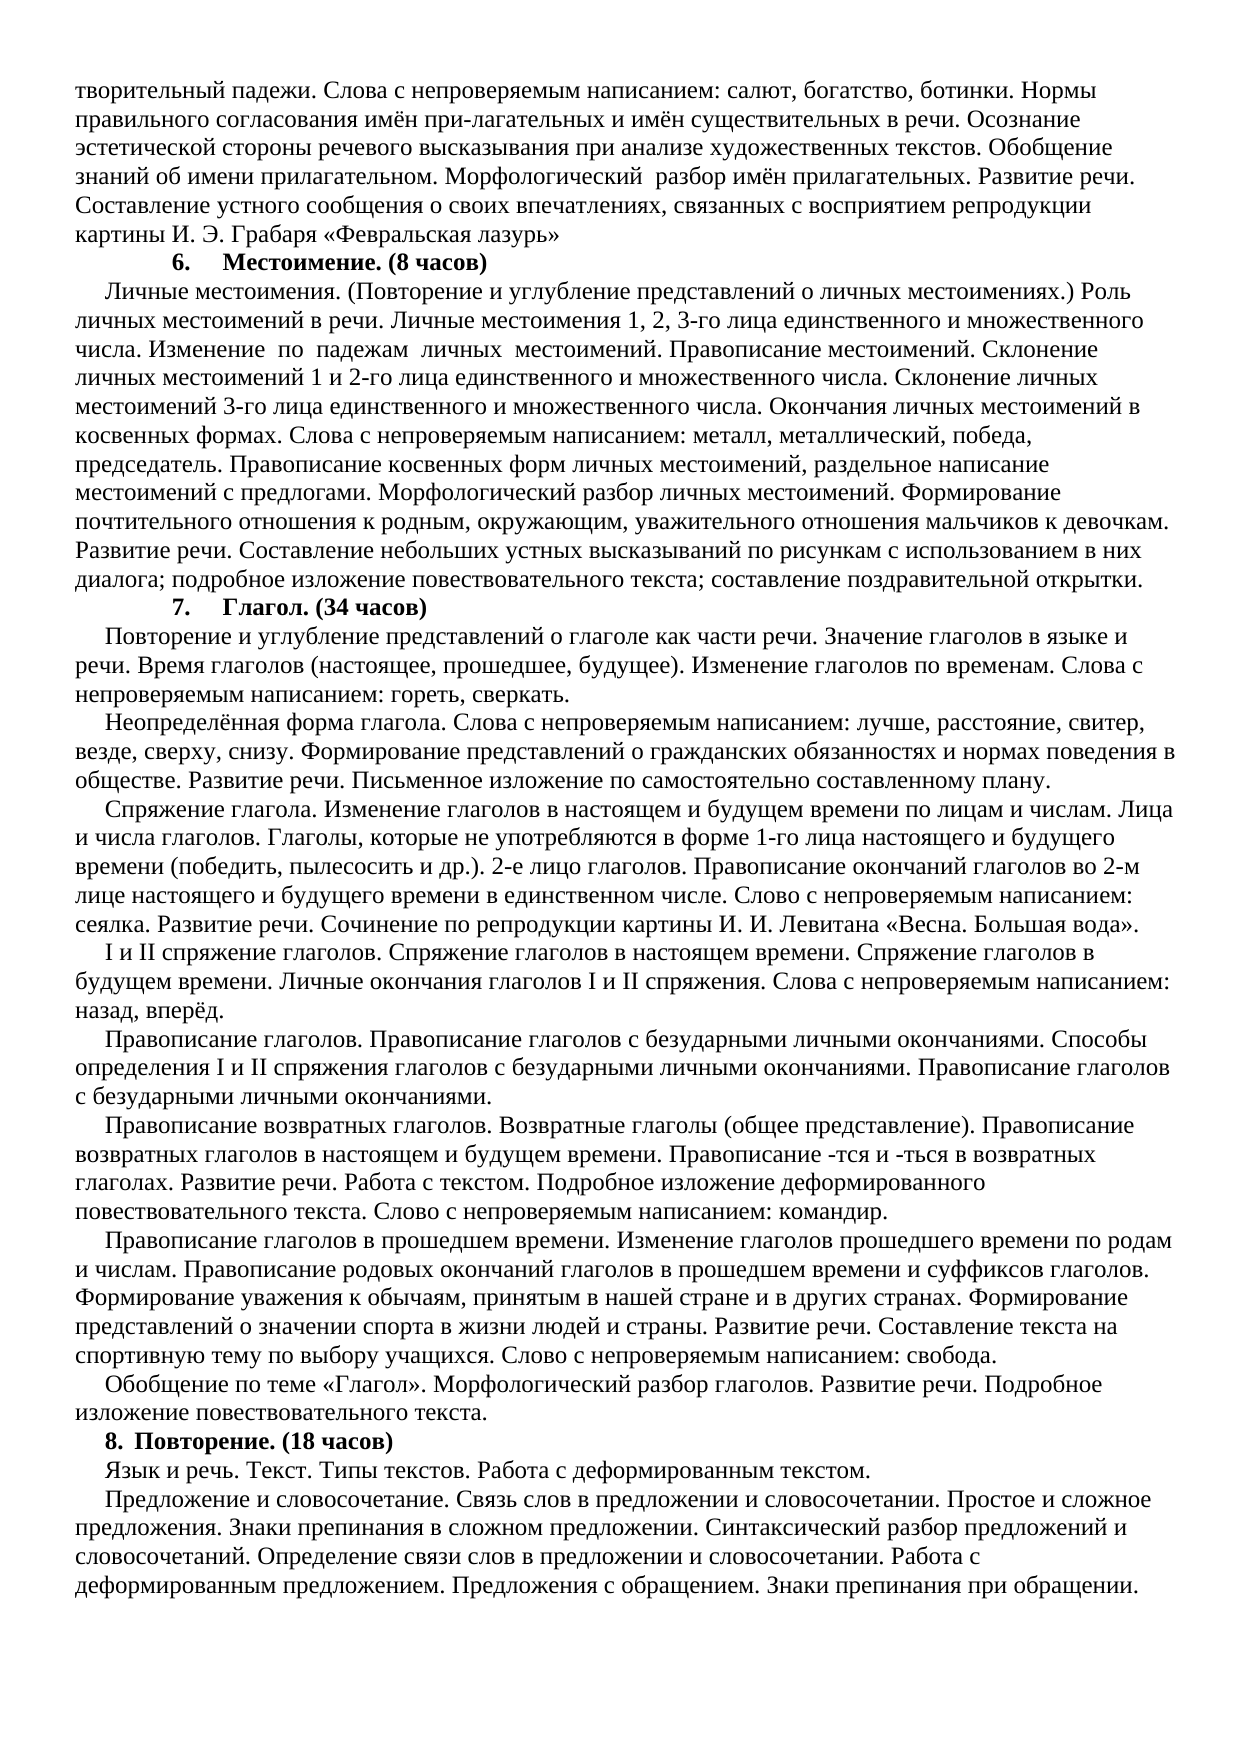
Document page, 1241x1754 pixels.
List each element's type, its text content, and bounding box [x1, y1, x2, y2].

list Местоимение. (8 часов) [142, 247, 1176, 276]
text Личные местоимения. (Повторение и углубление представлений о личных местоимениях.) Роль личных местоимений в речи. Личные местоимения 1, 2, 3-го лица единственного и множественного числа. Изменение по падежам личных местоимений. Правописание местоимений. Склонение личных местоимений 1 и 2-го лица единственного и множественного числа. Склонение личных местоимений 3-го лица единственного и множественного числа. Окончания личных местоимений в косвенных формах. Слова с непроверяемым написанием: металл, металлический, победа, председатель. Правописание косвенных форм личных местоимений, раздельное написание местоимений с предлогами. Морфологический разбор личных местоимений. Формирование почтительного отношения к родным, окружающим, уважительного отношения мальчиков к девочкам. Развитие речи. Составление небольших устных высказываний по рисункам с использованием в них диалога; подробное изложение повествовательного текста; составление поздравительной открытки. [75, 276, 1176, 592]
text Обобщение по теме «Глагол». Морфологический разбор глаголов. Развитие речи. Подробное изложение повествовательного текста. [75, 1369, 1176, 1426]
text Правописание глаголов в прошедшем времени. Изменение глаголов прошедшего времени по родам и числам. Правописание родовых окончаний глаголов в прошедшем времени и суффиксов глаголов. Формирование уважения к обычаям, принятым в нашей стране и в других странах. Формирование представлений о значении спорта в жизни людей и страны. Развитие речи. Составление текста на спортивную тему по выбору учащихся. Слово с непроверяемым написанием: свобода. [75, 1225, 1176, 1369]
list Глагол. (34 часов) [142, 592, 1176, 621]
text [75, 1484, 1165, 1599]
text Повторение и углубление представлений о глаголе как части речи. Значение глаголов в языке и речи. Время глаголов (настоящее, прошедшее, будущее). Изменение глаголов по временам. Слова с непроверяемым написанием: гореть, сверкать. [75, 621, 1176, 707]
text Язык и речь. Текст. Типы текстов. Работа с деформированным текстом. [75, 1455, 1165, 1484]
text Правописание возвратных глаголов. Возвратные глаголы (общее представление). Правописание возвратных глаголов в настоящем и будущем времени. Правописание -тся и -ться в возвратных глаголах. Развитие речи. Работа с текстом. Подробное изложение деформированного повествовательного текста. Слово с непроверяемым написанием: командир. [75, 1110, 1176, 1225]
text Неопределённая форма глагола. Слова с непроверяемым написанием: лучше, расстояние, свитер, везде, сверху, снизу. Формирование представлений о гражданских обязанностях и нормах поведения в обществе. Развитие речи. Письменное изложение по самостоятельно составленному плану. [75, 707, 1176, 794]
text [75, 75, 1176, 247]
text Правописание глаголов. Правописание глаголов с безударными личными окончаниями. Способы определения І и ІІ спряжения глаголов с безударными личными окончаниями. Правописание глаголов с безударными личными окончаниями. [75, 1024, 1176, 1110]
text І и ІІ спряжение глаголов. Спряжение глаголов в настоящем времени. Спряжение глаголов в будущем времени. Личные окончания глаголов І и ІІ спряжения. Слова с непроверяемым написанием: назад, вперёд. [75, 937, 1176, 1024]
list Повторение. (18 часов) [75, 1426, 1165, 1455]
text Спряжение глагола. Изменение глаголов в настоящем и будущем времени по лицам и числам. Лица и числа глаголов. Глаголы, которые не употребляются в форме 1-го лица настоящего и будущего времени (победить, пылесосить и др.). 2-е лицо глаголов. Правописание окончаний глаголов во 2-м лице настоящего и будущего времени в единственном числе. Слово с непроверяемым написанием: сеялка. Развитие речи. Сочинение по репродукции картины И. И. Левитана «Весна. Большая вода». [75, 794, 1176, 937]
